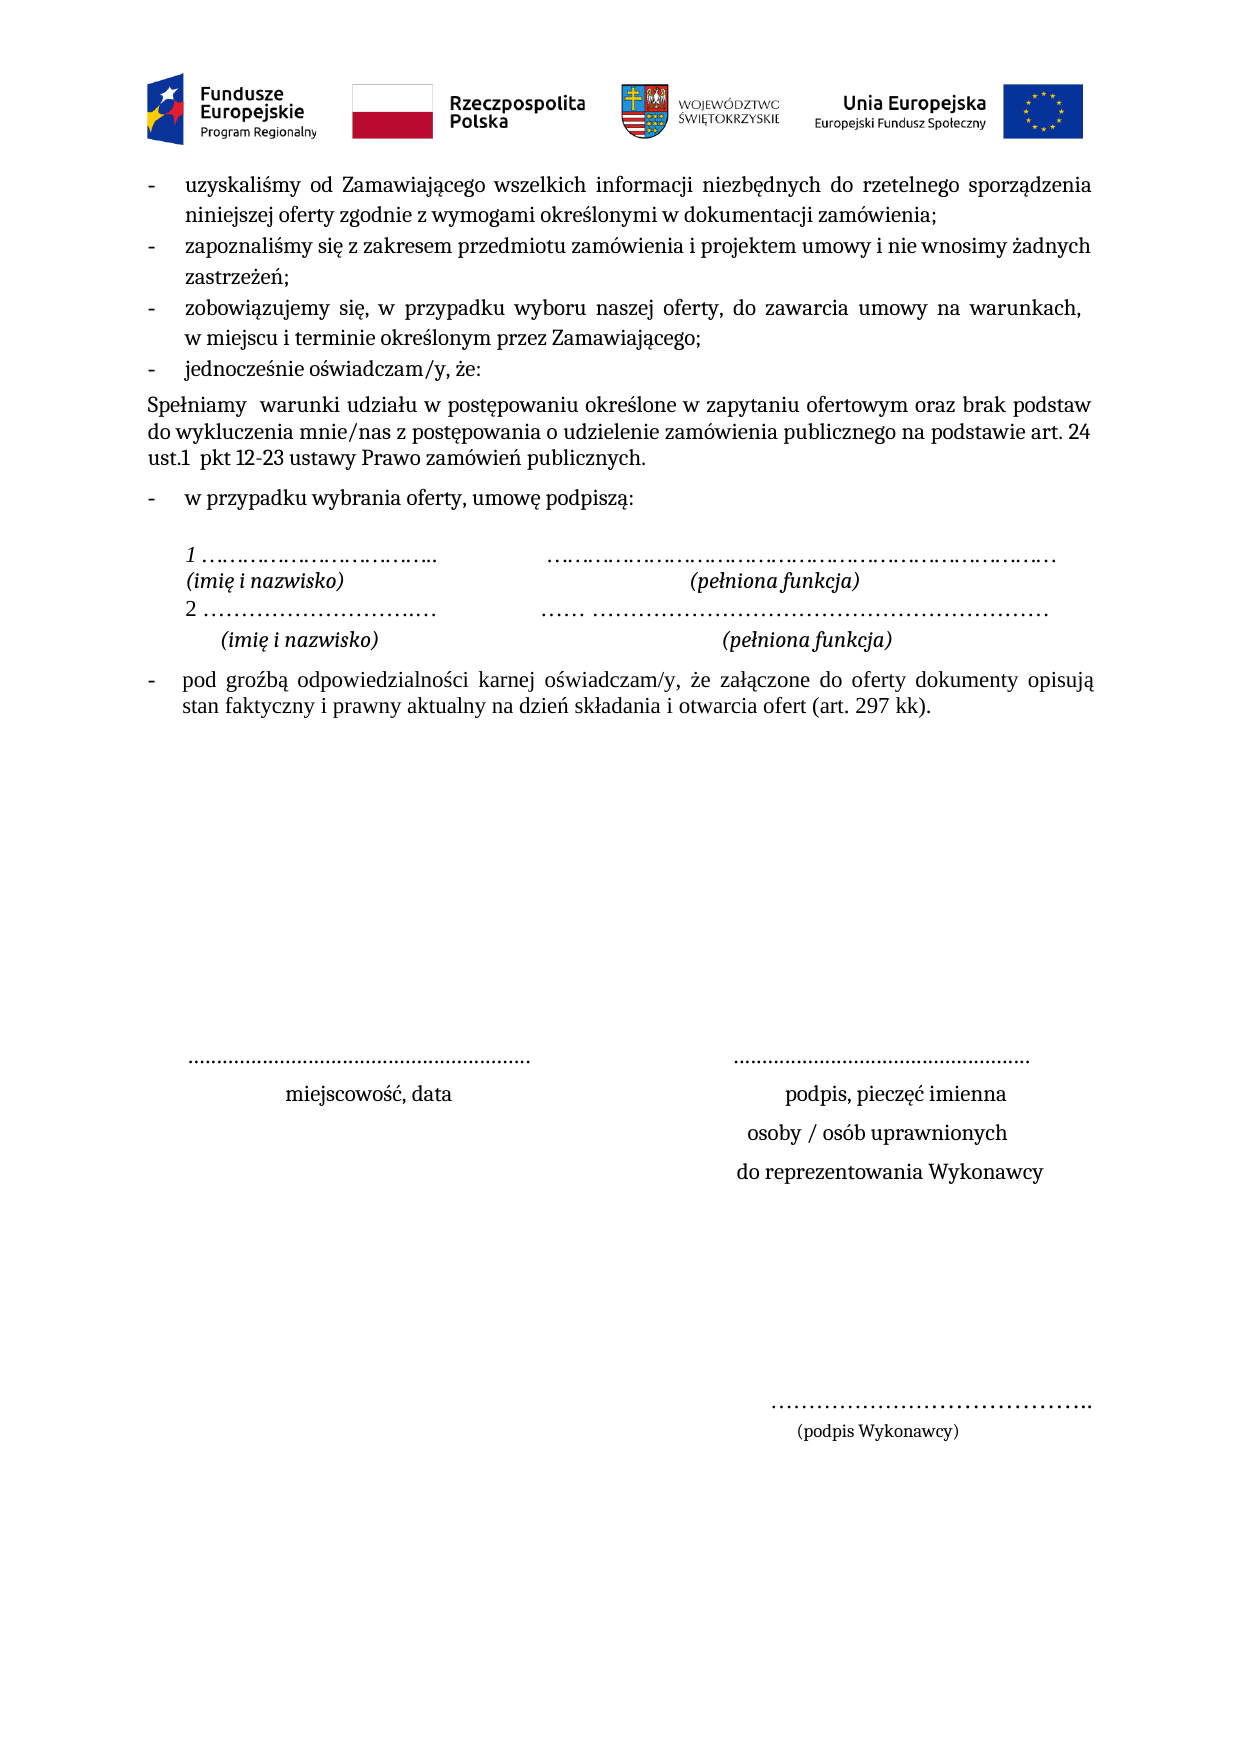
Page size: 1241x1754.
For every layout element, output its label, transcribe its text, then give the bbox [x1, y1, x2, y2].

text osoby / osób uprawnionych [502, 1120, 1093, 1146]
text ............................................................ .................................................... [148, 1042, 1093, 1068]
text (podpis Wykonawcy) [148, 1421, 1093, 1442]
list zapoznaliśmy się z zakresem przedmiotu zamówienia i projektem umowy i nie wnosimy żadnych zastrzeżeń; [148, 232, 1093, 290]
text do reprezentowania Wykonawcy [502, 1159, 1093, 1185]
text Spełniamy warunki udziału w postępowaniu określone w zapytaniu ofertowym oraz brak podstaw do wykluczenia mnie/nas z postępowania o udzielenie zamówienia publicznego na podstawie art. 24 ust.1 pkt 12-23 ustawy Prawo zamówień publicznych. [148, 392, 1093, 471]
picture [352, 73, 585, 145]
picture [147, 73, 317, 145]
text (imię i nazwisko) (pełniona funkcja) [185, 627, 1093, 654]
list uzyskaliśmy od Zamawiającego wszelkich informacji niezbędnych do rzetelnego sporządzenia niniejszej oferty zgodnie z wymogami określonymi w dokumentacji zamówienia; [148, 171, 1093, 229]
list jednocześnie oświadczam/y, że: [148, 355, 1093, 382]
text miejscowość, data podpis, pieczęć imienna [148, 1081, 1093, 1107]
picture [815, 73, 1083, 145]
text ………………………………….. [148, 1386, 1093, 1414]
list w przypadku wybrania oferty, umowę podpiszą: [148, 484, 1093, 511]
picture [621, 73, 779, 145]
text - pod groźbą odpowiedzialności karnej oświadczam/y, że załączone do oferty dokumenty opisują stan faktyczny i prawny aktualny na dzień składania i otwarcia ofert (art. 297 kk). [148, 666, 1096, 719]
list zobowiązujemy się, w przypadku wyboru naszej oferty, do zawarcia umowy na warunkach, w miejscu i terminie określonym przez Zamawiającego; [148, 294, 1093, 351]
text 1 …………………………….. ………………………………………………………………… (imię i nazwisko) (pełniona funkcja) [185, 541, 1093, 595]
text 2 ……………………….… …… …………………………………………………… [185, 595, 1093, 621]
